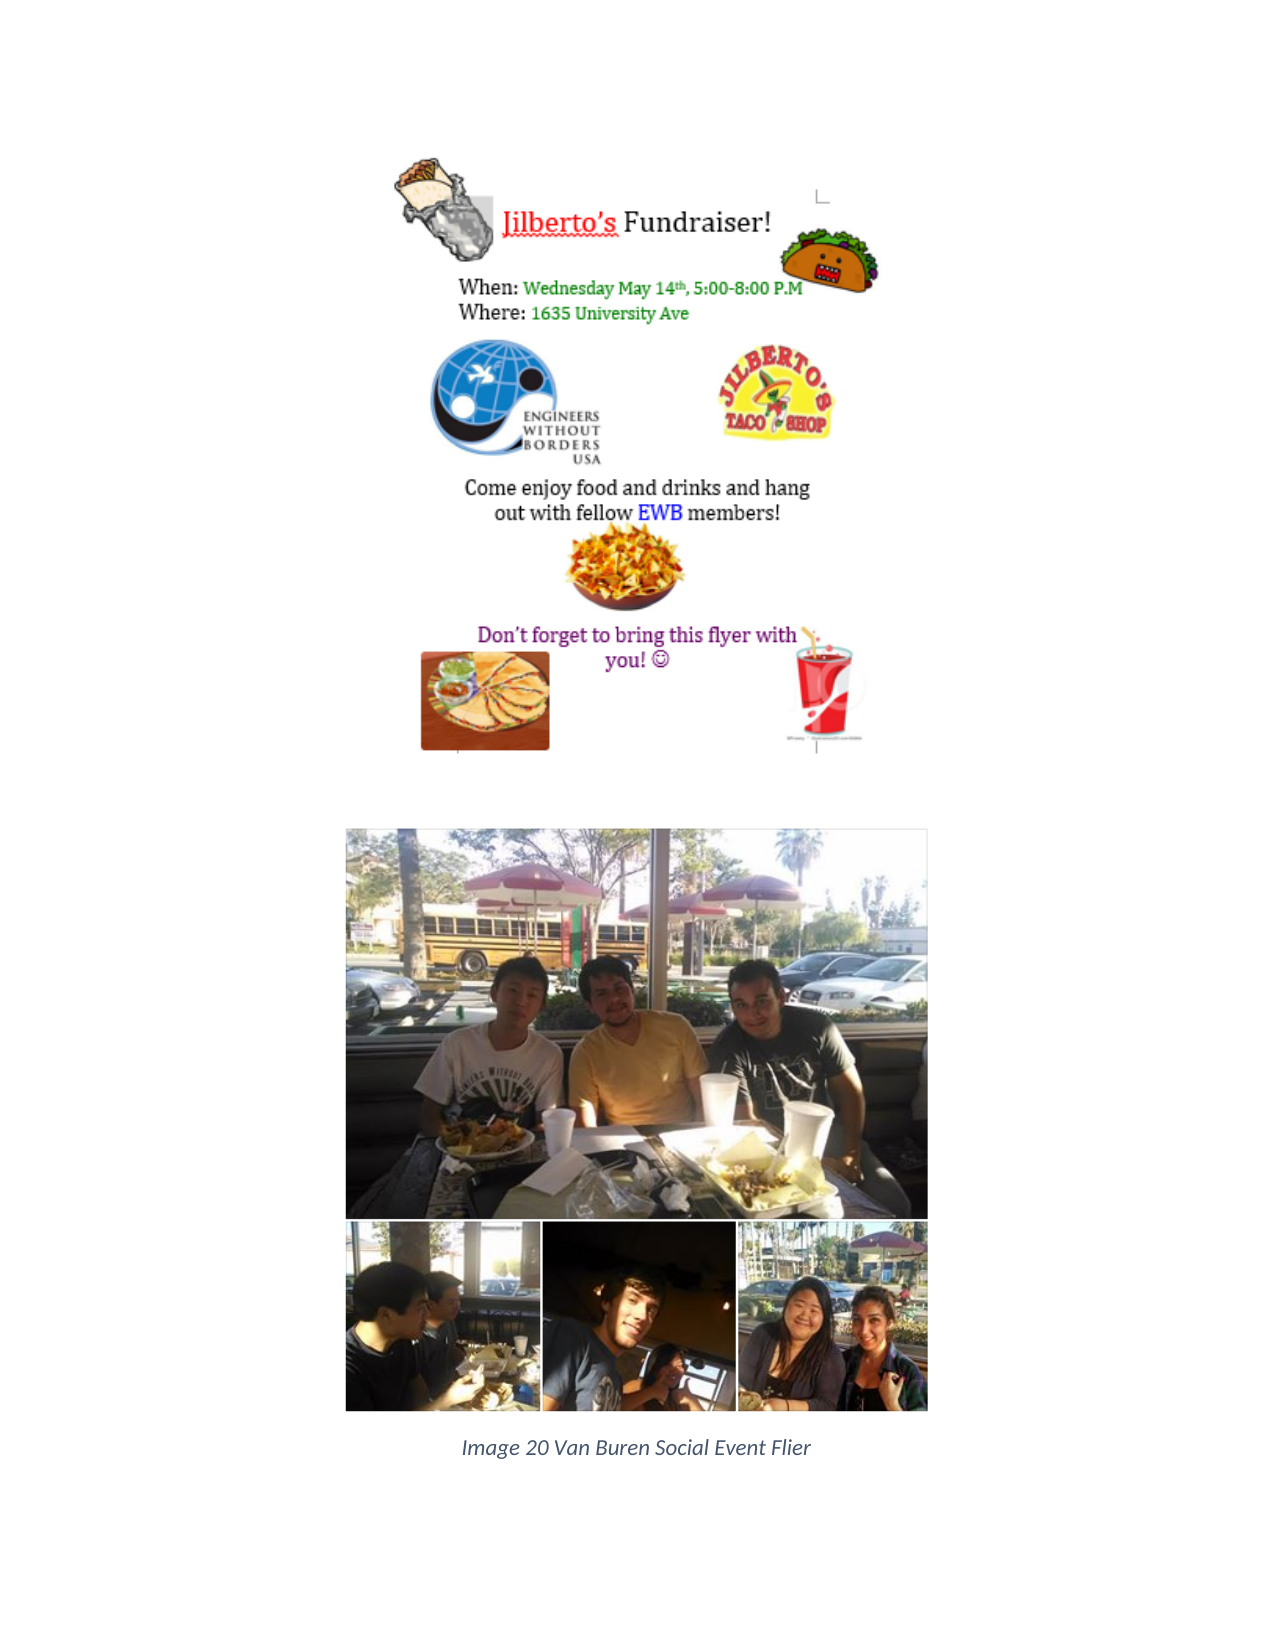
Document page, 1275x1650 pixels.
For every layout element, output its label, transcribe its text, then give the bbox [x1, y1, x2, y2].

picture [390, 150, 885, 760]
text Image 20 Van Buren Social Event Flier [150, 1433, 1125, 1461]
picture [341, 825, 934, 1415]
